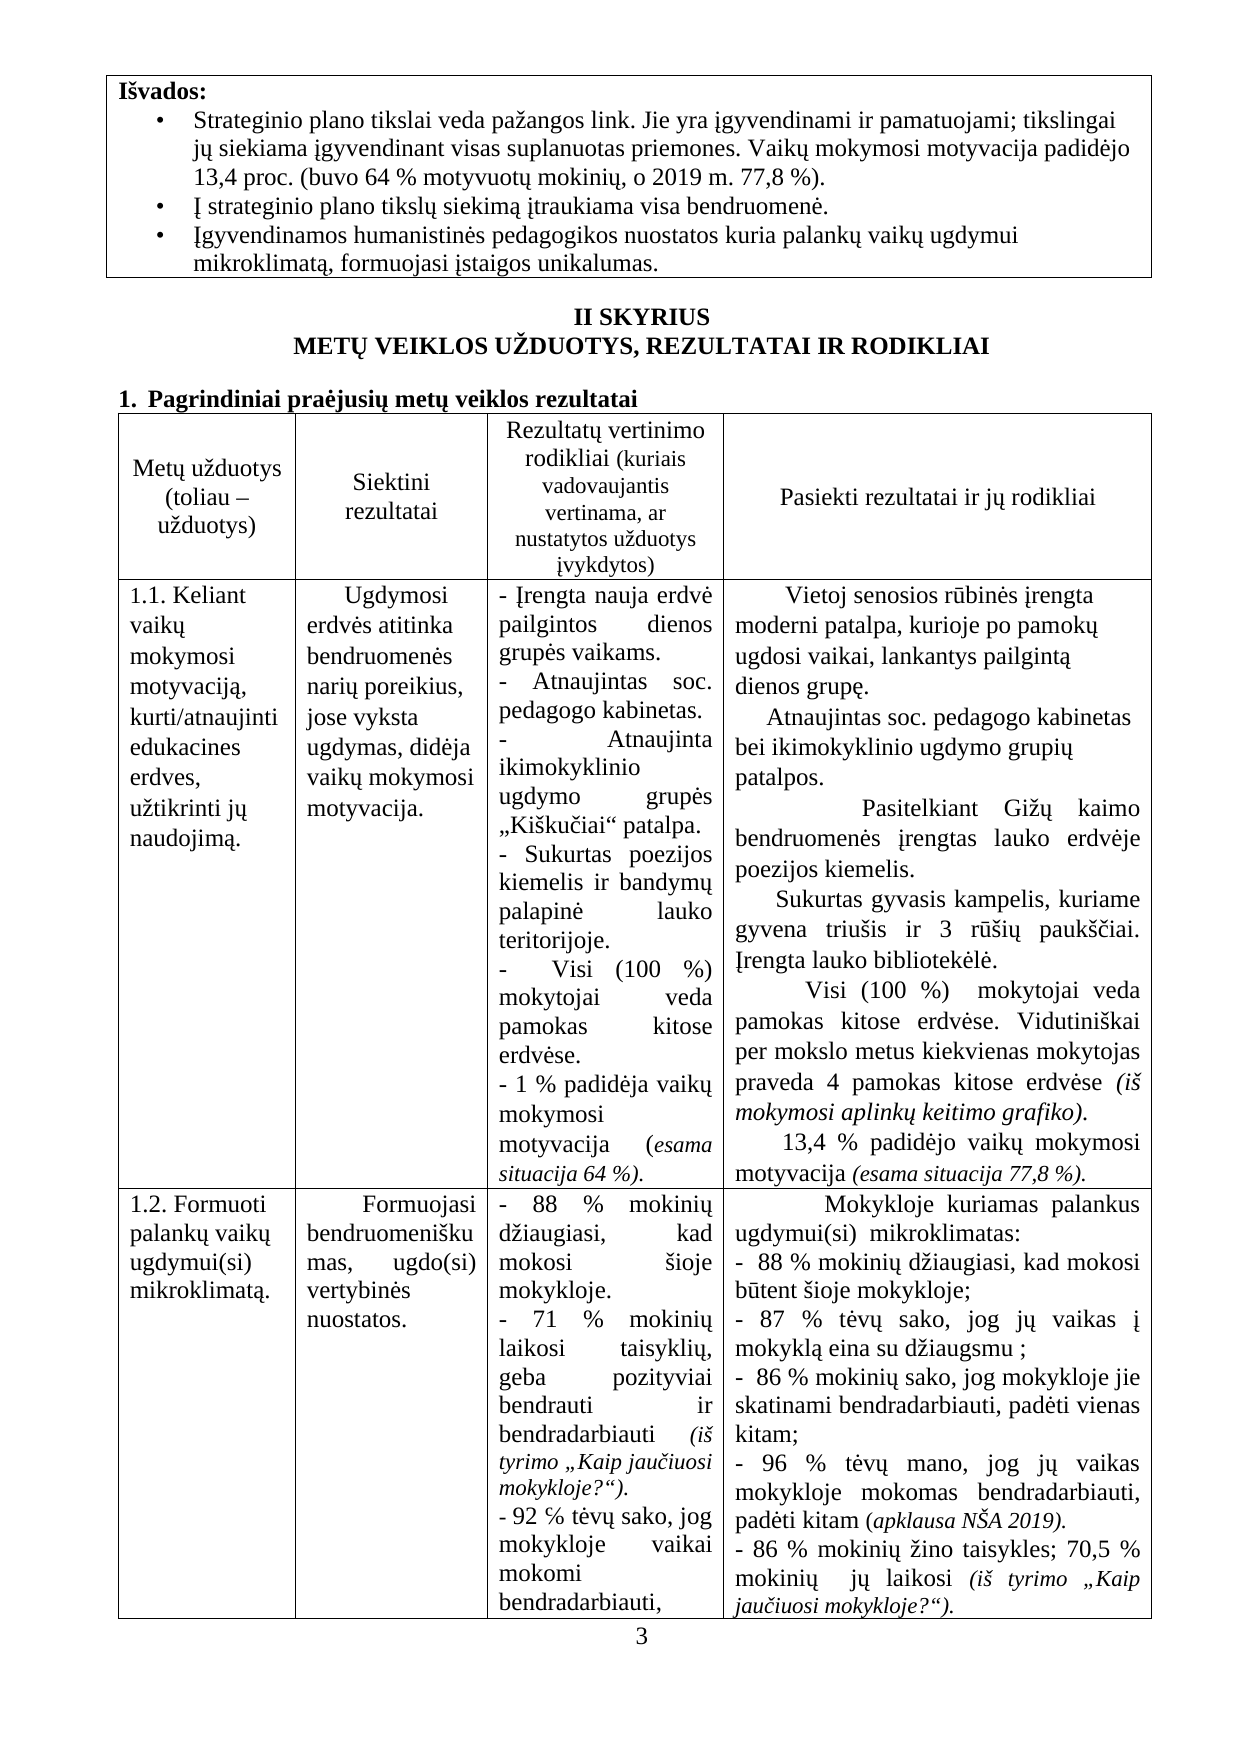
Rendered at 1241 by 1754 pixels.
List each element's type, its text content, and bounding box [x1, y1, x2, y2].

table_header Pasiekti rezultatai ir jų rodikliai [724, 414, 1151, 579]
text METŲ VEIKLOS UŽDUOTYS, REZULTATAI IR RODIKLIAI [118, 331, 1165, 360]
table_cell - Įrengta nauja erdvė pailgintos dienos grupės vaikams. - Atnaujintas soc. pedagogo kabinetas. - Atnaujinta ikimokyklinio ugdymo grupės „Kiškučiai“ patalpa. - Sukurtas poezijos kiemelis ir bandymų palapinė lauko teritorijoje. - Visi (100 %) mokytojai veda pamokas kitose erdvėse. - 1 % padidėja vaikų mokymosi motyvacija (esama situacija 64 %). [488, 580, 723, 1188]
table_header Metų užduotys (toliau – užduotys) [119, 414, 295, 579]
table_cell 1.1. Keliant vaikų mokymosi motyvaciją, kurti/atnaujinti edukacines erdves, užtikrinti jų naudojimą. [119, 580, 295, 1188]
table_cell Išvados: Strateginio plano tikslai veda pažangos link. Jie yra įgyvendinami ir pamatuojami; tikslingai jų siekiama įgyvendinant visas suplanuotas priemones. Vaikų mokymosi motyvacija padidėjo 13,4 proc. (buvo 64 % motyvuotų mokinių, o 2019 m. 77,8 %). Į strateginio plano tikslų siekimą įtraukiama visa bendruomenė. Įgyvendinamos humanistinės pedagogikos nuostatos kuria palankų vaikų ugdymui mikroklimatą, formuojasi įstaigos unikalumas. [107, 76, 1151, 277]
text 1. Pagrindiniai praėjusių metų veiklos rezultatai [118, 384, 1165, 413]
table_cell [296, 1189, 487, 1618]
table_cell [724, 1189, 1151, 1618]
table_header Siektini rezultatai [296, 414, 487, 579]
table_cell Vietoj senosios rūbinės įrengta moderni patalpa, kurioje po pamokų ugdosi vaikai, lankantys pailgintą dienos grupę. Atnaujintas soc. pedagogo kabinetas bei ikimokyklinio ugdymo grupių patalpos. Pasitelkiant Gižų kaimo bendruomenės įrengtas lauko erdvėje poezijos kiemelis. Sukurtas gyvasis kampelis, kuriame gyvena triušis ir 3 rūšių paukščiai. Įrengta lauko bibliotekėlė. Visi (100 %) mokytojai veda pamokas kitose erdvėse. Vidutiniškai per mokslo metus kiekvienas mokytojas praveda 4 pamokas kitose erdvėse (iš mokymosi aplinkų keitimo grafiko). 13,4 % padidėjo vaikų mokymosi motyvacija (esama situacija 77,8 %). [724, 580, 1151, 1188]
table_cell Ugdymosi erdvės atitinka bendruomenės narių poreikius, jose vyksta ugdymas, didėja vaikų mokymosi motyvacija. [296, 580, 487, 1188]
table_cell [488, 1189, 723, 1618]
table_header Rezultatų vertinimo rodikliai (kuriais vadovaujantis vertinama, ar nustatytos užduotys įvykdytos) [488, 414, 723, 579]
text II SKYRIUS [118, 302, 1165, 331]
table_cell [119, 1189, 295, 1618]
